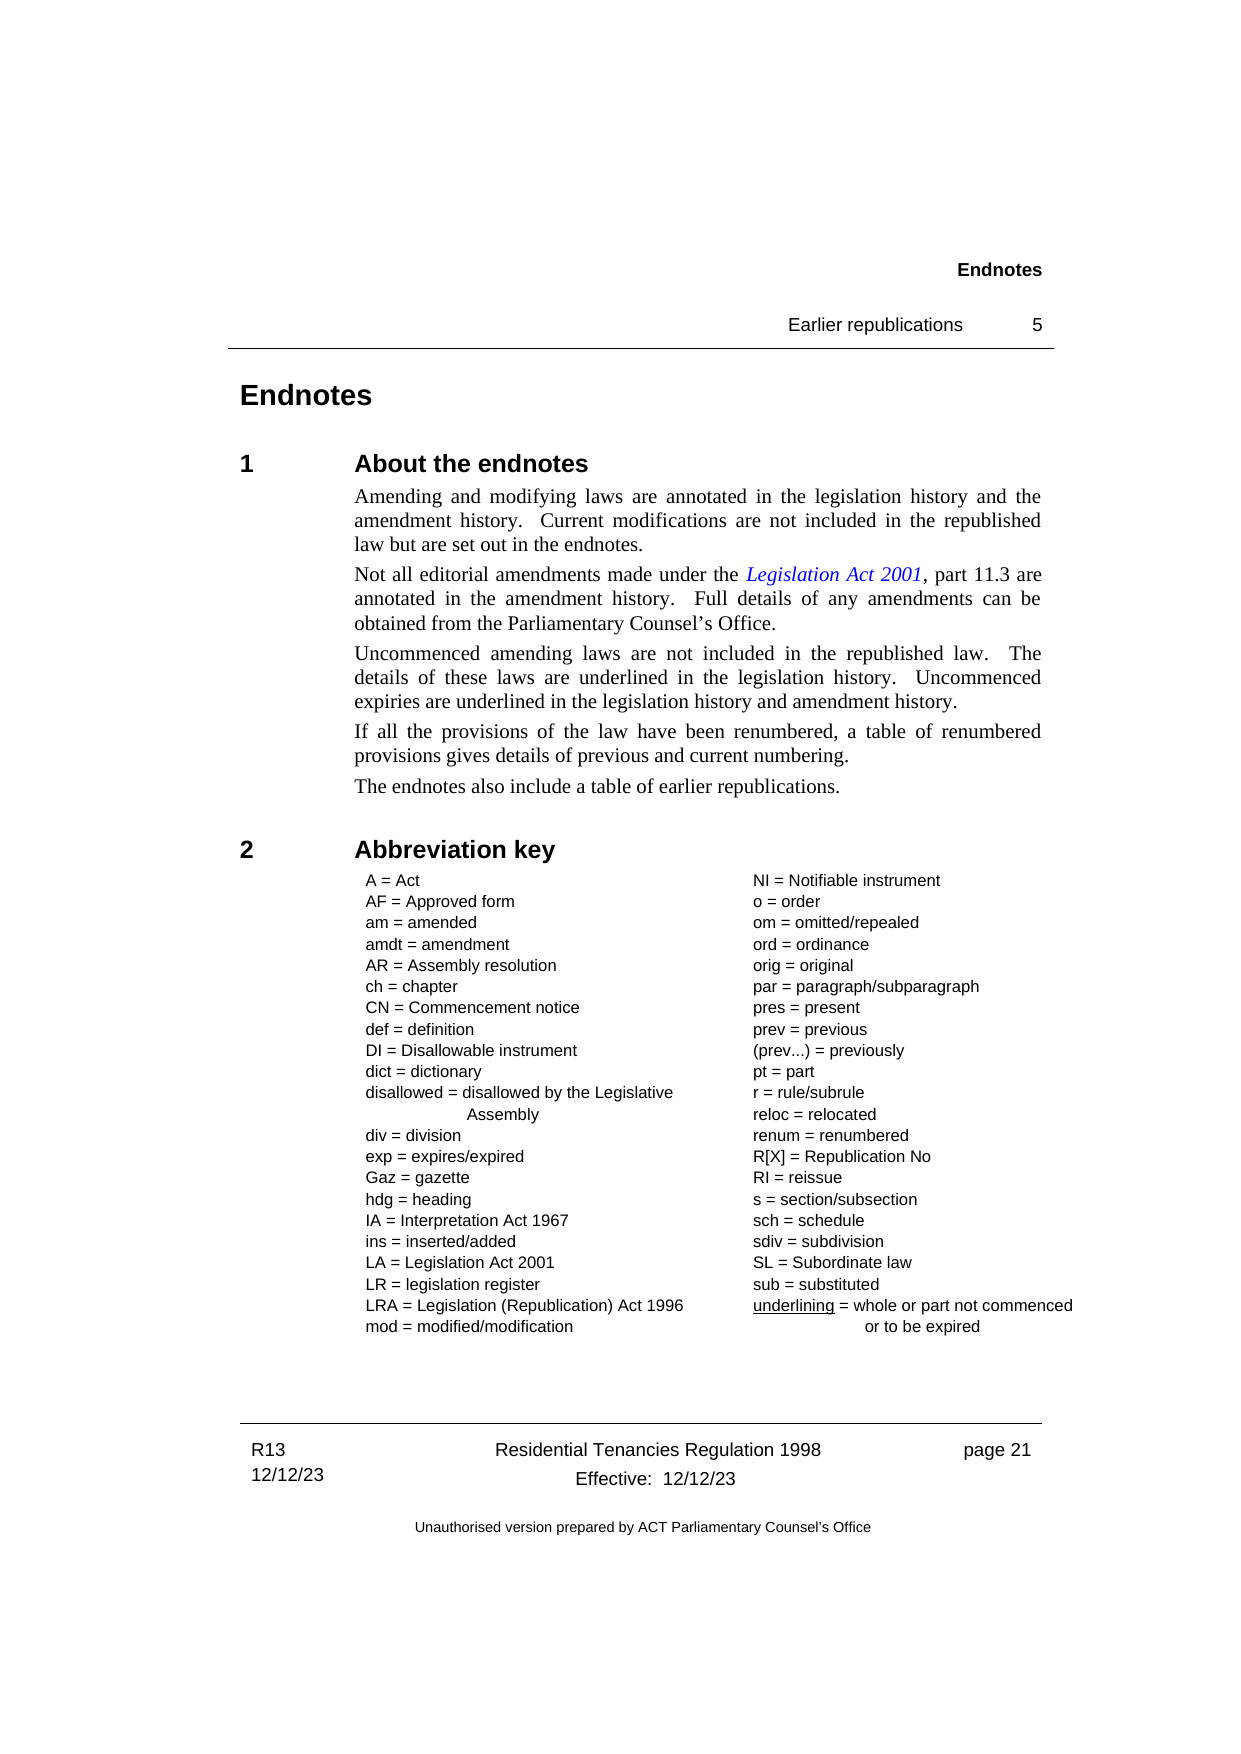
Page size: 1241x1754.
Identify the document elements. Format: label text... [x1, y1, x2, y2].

table_cell mod = modified/modification [354, 1315, 742, 1336]
table_cell sdiv = subdivision [742, 1230, 1122, 1251]
text 2 Abbreviation key [239, 835, 1042, 864]
table_cell orig = original [742, 954, 1122, 975]
table_cell (prev...) = previously [742, 1039, 1122, 1060]
table_cell div = division [354, 1124, 742, 1145]
table_cell sub = substituted [742, 1273, 1122, 1294]
text The endnotes also include a table of earlier republications. [354, 773, 1042, 798]
table_header NI = Notifiable instrument [742, 869, 1122, 890]
table_cell renum = renumbered [742, 1124, 1122, 1145]
text Endnotes [239, 378, 1042, 411]
table_cell exp = expires/expired [354, 1145, 742, 1166]
table_cell Gaz = gazette [354, 1166, 742, 1187]
table_cell par = paragraph/subparagraph [742, 975, 1122, 996]
table_cell pt = part [742, 1060, 1122, 1081]
table_cell amdt = amendment [354, 933, 742, 954]
table_cell sch = schedule [742, 1209, 1122, 1230]
table_cell Assembly [354, 1103, 742, 1124]
table_cell s = section/subsection [742, 1188, 1122, 1209]
text Not all editorial amendments made under the Legislation Act 2001, part 11.3 are annotated in the amendment history. Full details of any amendments can be obtained from the Parliamentary Counsel’s Office. [354, 562, 1042, 634]
text Uncommenced amending laws are not included in the republished law. The details of these laws are underlined in the legislation history. Uncommenced expiries are underlined in the legislation history and amendment history. [354, 641, 1042, 713]
table_cell or to be expired [742, 1315, 1122, 1336]
table_cell disallowed = disallowed by the Legislative [354, 1081, 742, 1102]
text 1 About the endnotes [239, 449, 1042, 478]
table_cell dict = dictionary [354, 1060, 742, 1081]
table_cell prev = previous [742, 1018, 1122, 1039]
table_cell DI = Disallowable instrument [354, 1039, 742, 1060]
table_cell AF = Approved form [354, 890, 742, 911]
table_cell underlining = whole or part not commenced [742, 1294, 1122, 1315]
table_header A = Act [354, 869, 742, 890]
table_cell reloc = relocated [742, 1103, 1122, 1124]
table_cell om = omitted/repealed [742, 911, 1122, 932]
table_cell pres = present [742, 996, 1122, 1017]
table_cell def = definition [354, 1018, 742, 1039]
table_cell ins = inserted/added [354, 1230, 742, 1251]
text If all the provisions of the law have been renumbered, a table of renumbered provisions gives details of previous and current numbering. [354, 719, 1042, 767]
table_cell r = rule/subrule [742, 1081, 1122, 1102]
table_cell AR = Assembly resolution [354, 954, 742, 975]
table_cell LR = legislation register [354, 1273, 742, 1294]
table_cell IA = Interpretation Act 1967 [354, 1209, 742, 1230]
table_cell ch = chapter [354, 975, 742, 996]
table_cell LA = Legislation Act 2001 [354, 1251, 742, 1272]
text Amending and modifying laws are annotated in the legislation history and the amendment history. Current modifications are not included in the republished law but are set out in the endnotes. [354, 484, 1042, 556]
table_cell SL = Subordinate law [742, 1251, 1122, 1272]
table_cell CN = Commencement notice [354, 996, 742, 1017]
table_cell RI = reissue [742, 1166, 1122, 1187]
table_cell o = order [742, 890, 1122, 911]
table_cell R[X] = Republication No [742, 1145, 1122, 1166]
table_cell ord = ordinance [742, 933, 1122, 954]
table_cell LRA = Legislation (Republication) Act 1996 [354, 1294, 742, 1315]
table_cell hdg = heading [354, 1188, 742, 1209]
table_cell am = amended [354, 911, 742, 932]
